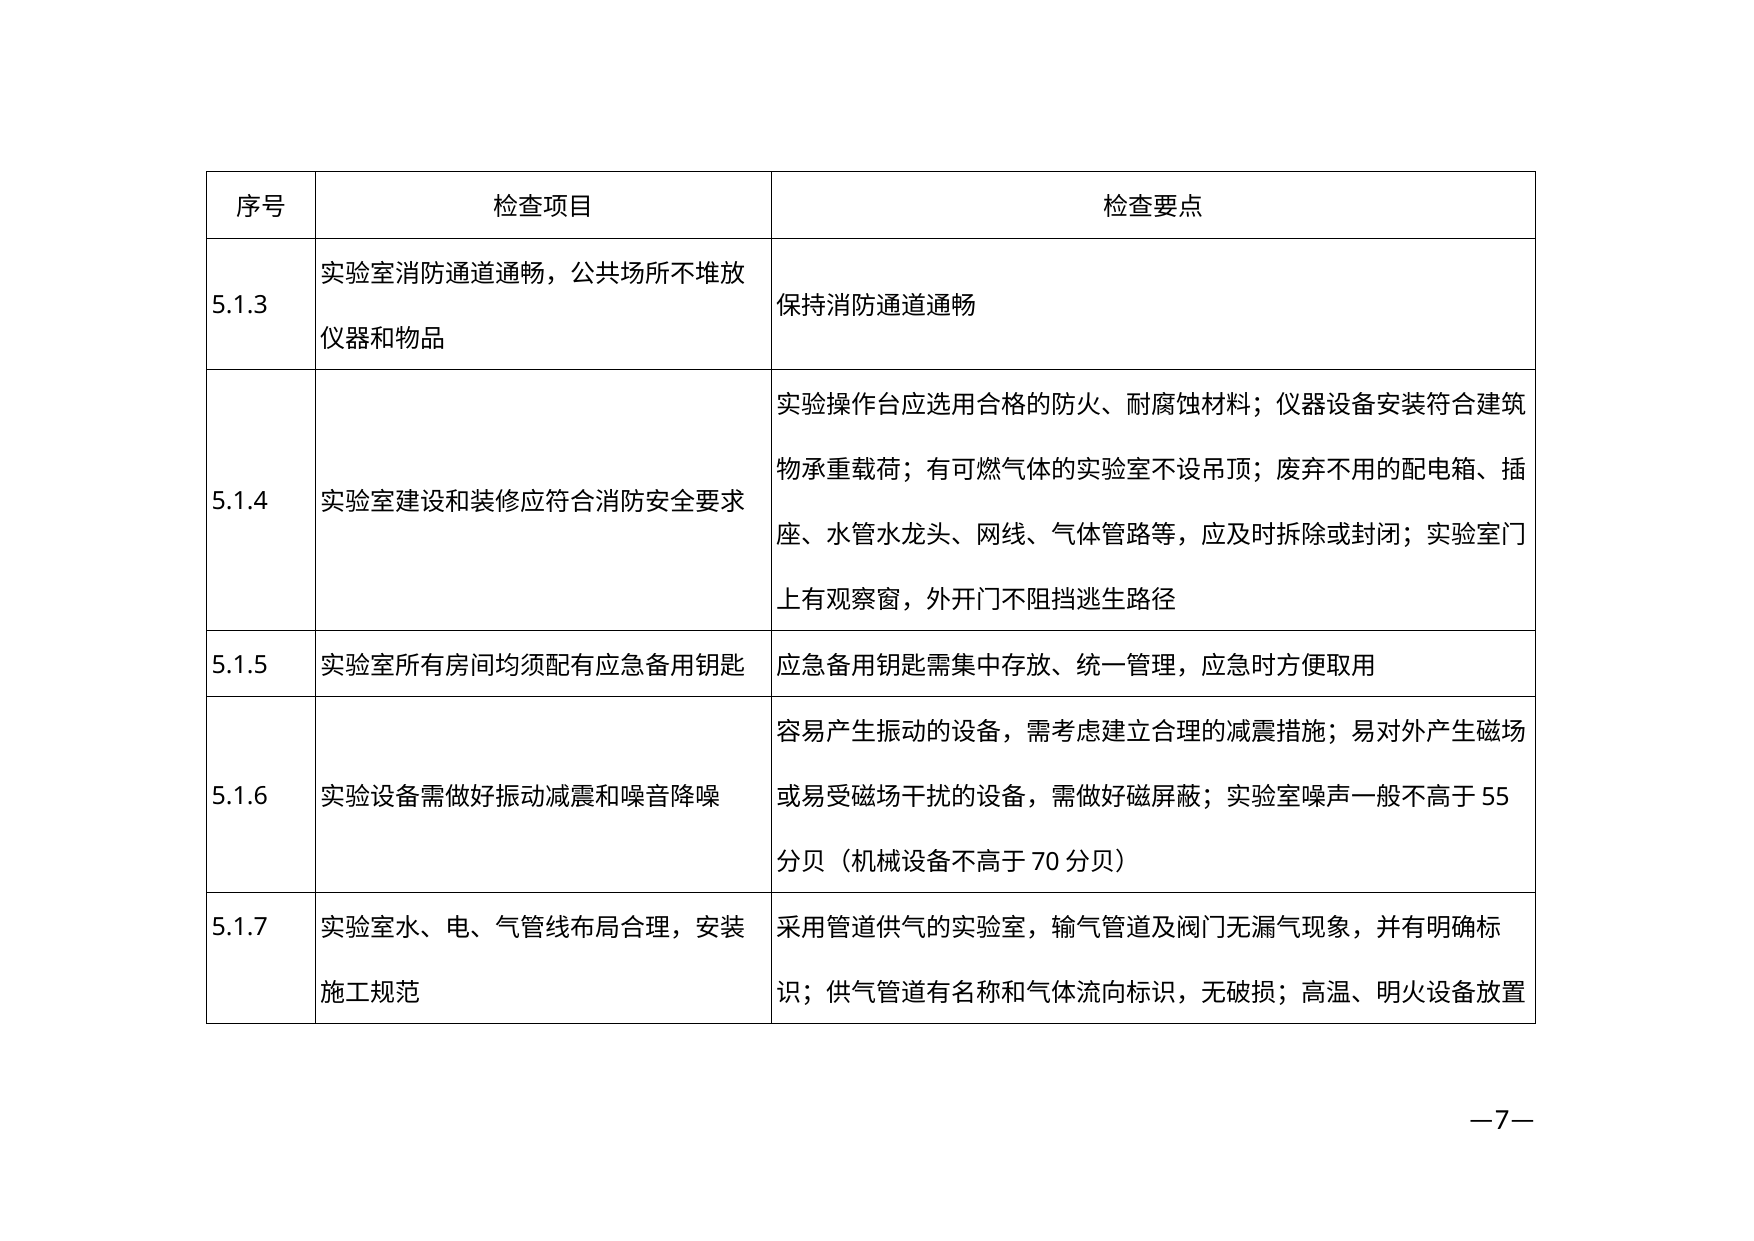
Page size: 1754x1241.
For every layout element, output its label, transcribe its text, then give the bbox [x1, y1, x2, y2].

table_header 检查要点 [772, 172, 1535, 238]
table_cell 实验室建设和装修应符合消防安全要求 [316, 370, 771, 630]
table_cell 5.1.6 [207, 697, 315, 892]
table_cell 实验室消防通道通畅，公共场所不堆放仪器和物品 [316, 239, 771, 369]
table_cell 5.1.3 [207, 239, 315, 369]
table_cell 实验设备需做好振动减震和噪音降噪 [316, 697, 771, 892]
table_header 序号 [207, 172, 315, 238]
table_cell 应急备用钥匙需集中存放、统一管理，应急时方便取用 [772, 631, 1535, 696]
table_cell 实验室所有房间均须配有应急备用钥匙 [316, 631, 771, 696]
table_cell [772, 893, 1535, 1023]
table_cell 5.1.4 [207, 370, 315, 630]
table_header 检查项目 [316, 172, 771, 238]
table_cell 保持消防通道通畅 [772, 239, 1535, 369]
table_cell 容易产生振动的设备，需考虑建立合理的减震措施；易对外产生磁场或易受磁场干扰的设备，需做好磁屏蔽；实验室噪声一般不高于55分贝（机械设备不高于70分贝） [772, 697, 1535, 892]
table_cell 实验操作台应选用合格的防火、耐腐蚀材料；仪器设备安装符合建筑物承重载荷；有可燃气体的实验室不设吊顶；废弃不用的配电箱、插座、水管水龙头、网线、气体管路等，应及时拆除或封闭；实验室门上有观察窗，外开门不阻挡逃生路径 [772, 370, 1535, 630]
table_cell 5.1.7 [207, 893, 315, 1023]
table_cell 5.1.5 [207, 631, 315, 696]
table_cell 实验室水、电、气管线布局合理，安装施工规范 [316, 893, 771, 1023]
